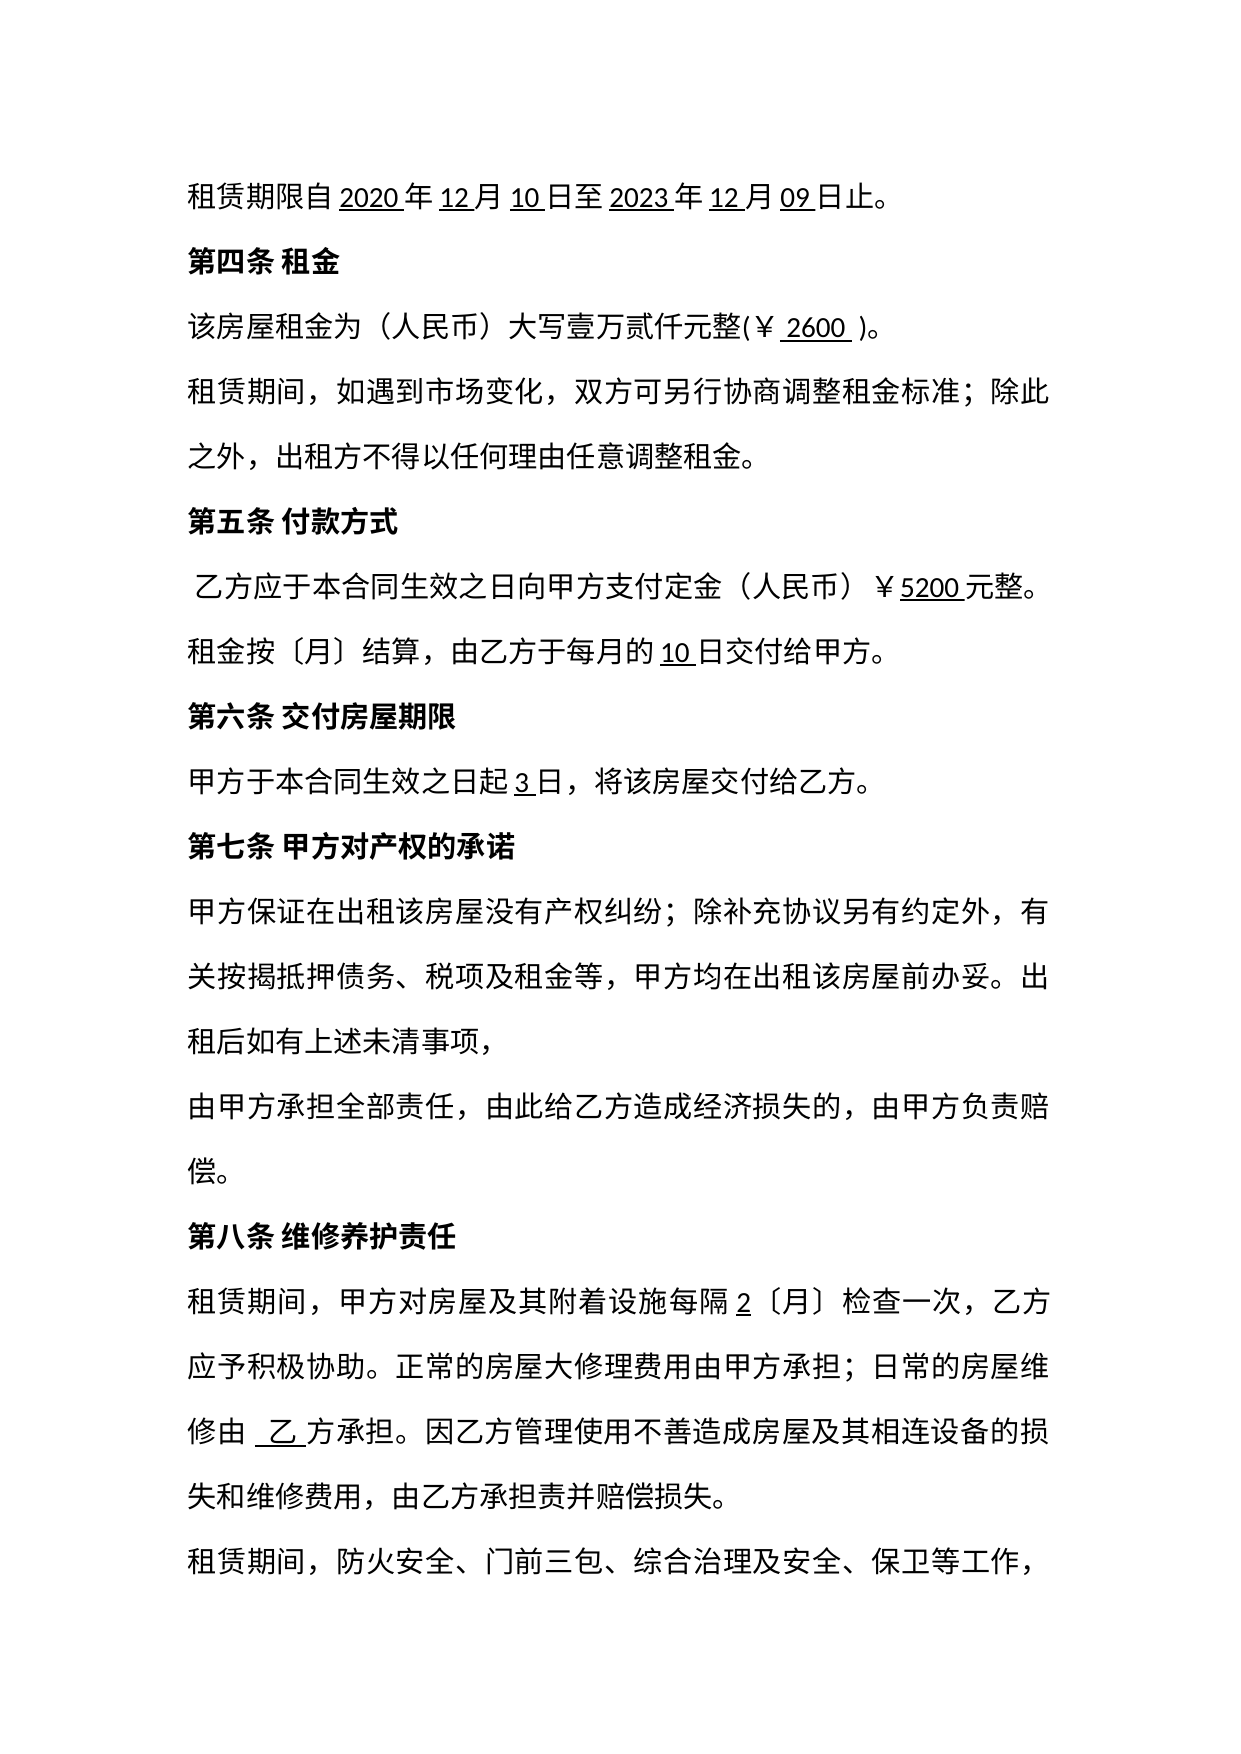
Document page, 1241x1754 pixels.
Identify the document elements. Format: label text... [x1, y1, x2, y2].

text 甲方保证在出租该房屋没有产权纠纷；除补充协议另有约定外，有关按揭抵押债务、税项及租金等，甲方均在出租该房屋前办妥。出租后如有上述未清事项， [187, 877, 1053, 1072]
text 甲方于本合同生效之日起3 日，将该房屋交付给乙方。 [187, 747, 1053, 812]
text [187, 1527, 1053, 1592]
text 乙方应于本合同生效之日向甲方支付定金（人民币）￥5200元整。租金按〔月〕结算，由乙方于每月的10 日交付给甲方。 [187, 552, 1053, 682]
text 由甲方承担全部责任，由此给乙方造成经济损失的，由甲方负责赔偿。 [187, 1072, 1053, 1202]
text 第五条 付款方式 [187, 487, 1053, 552]
text 第四条 租金 [187, 227, 1053, 292]
text 租赁期限自2020年12月10日至2023年12 月09日止。 [187, 162, 1053, 227]
text 第八条 维修养护责任 [187, 1202, 1053, 1267]
text 第六条 交付房屋期限 [187, 682, 1053, 747]
text 租赁期间，如遇到市场变化，双方可另行协商调整租金标准；除此之外，出租方不得以任何理由任意调整租金。 [187, 357, 1053, 487]
text 第七条 甲方对产权的承诺 [187, 812, 1053, 877]
text 租赁期间，甲方对房屋及其附着设施每隔2〔月〕检查一次，乙方应予积极协助。正常的房屋大修理费用由甲方承担；日常的房屋维修由 乙 方承担。因乙方管理使用不善造成房屋及其相连设备的损失和维修费用，由乙方承担责并赔偿损失。 [187, 1267, 1053, 1527]
text 该房屋租金为（人民币）大写壹万贰仟元整(￥ 2600 )。 [187, 292, 1053, 357]
